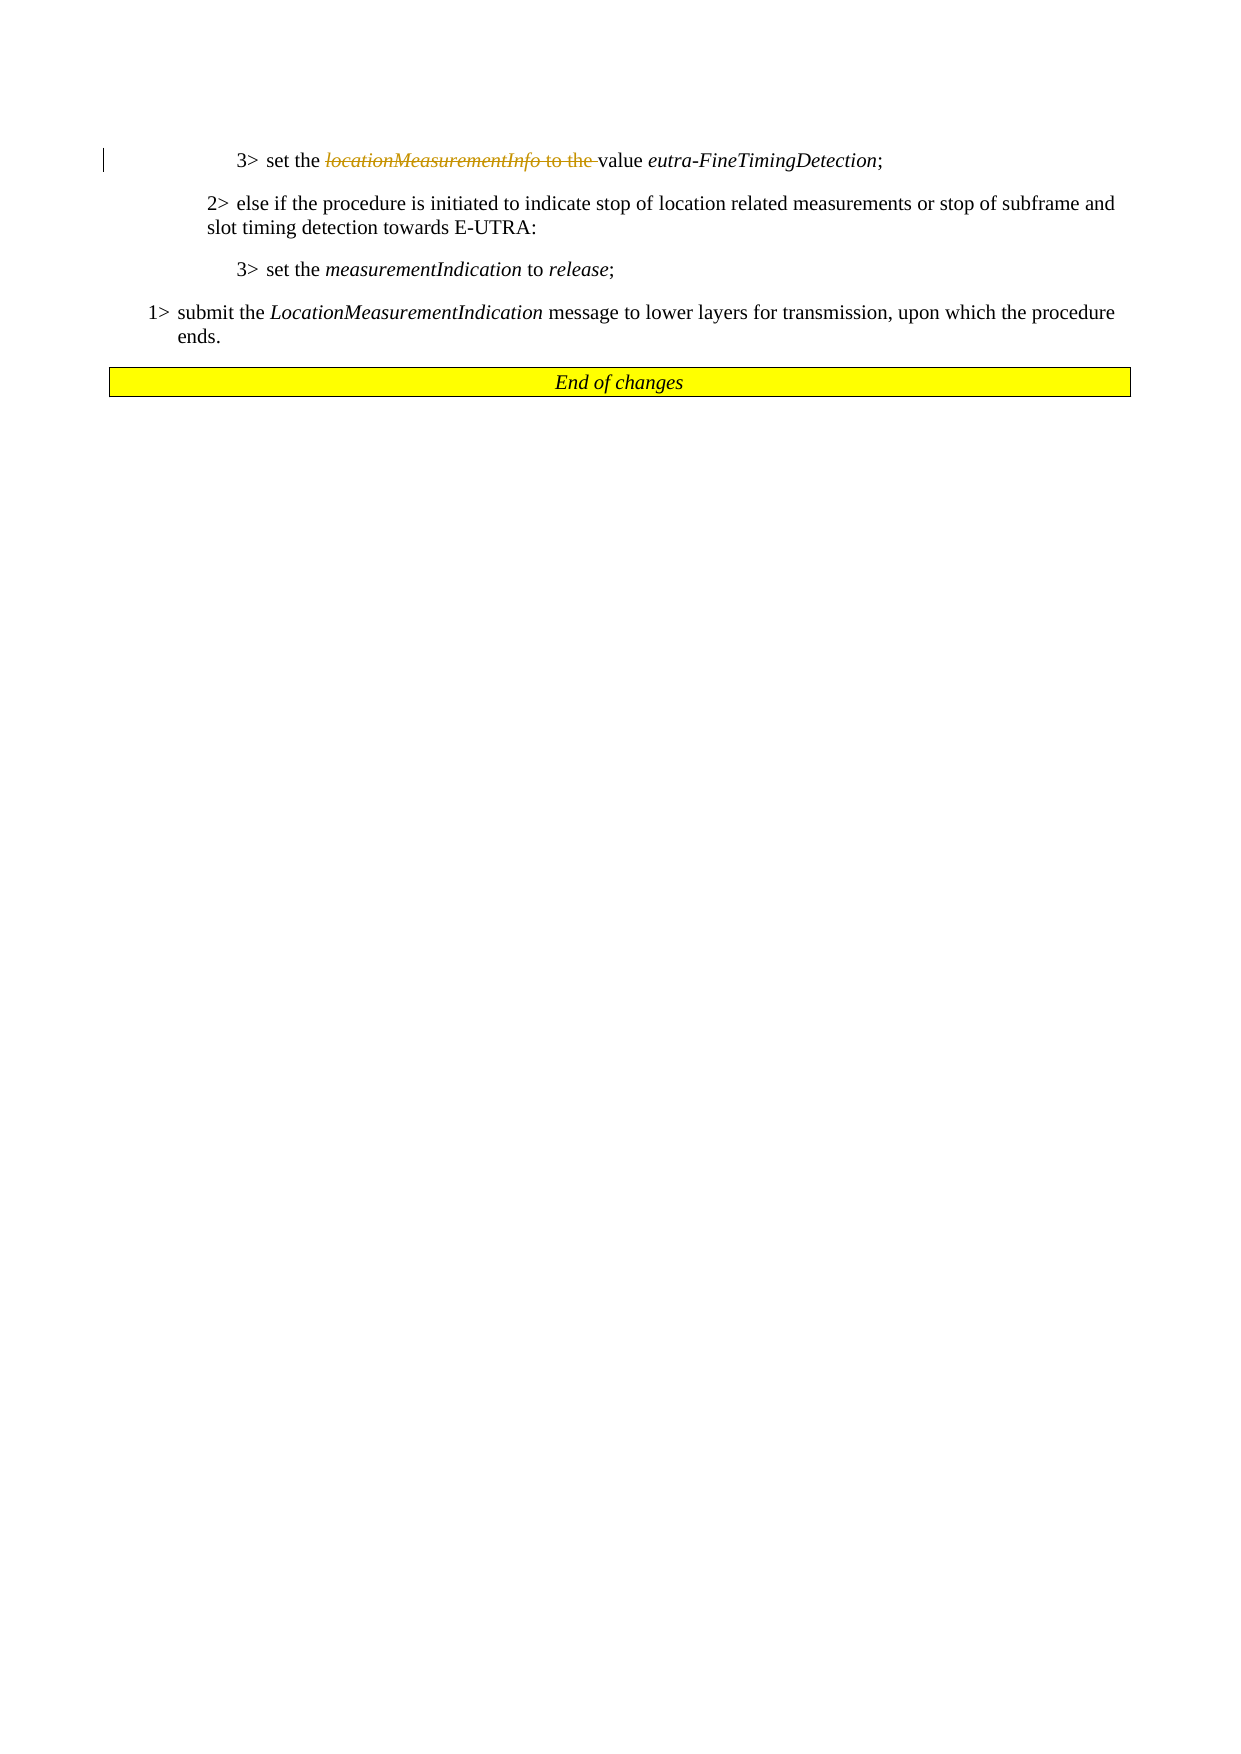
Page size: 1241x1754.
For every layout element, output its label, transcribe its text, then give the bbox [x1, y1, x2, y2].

text 1> submit the LocationMeasurementIndication message to lower layers for transmission, upon which the procedure ends. [148, 300, 1122, 348]
text 3> set the measurementIndication to release; [236, 257, 1122, 281]
text 2> else if the procedure is initiated to indicate stop of location related measurements or stop of subframe and slot timing detection towards E-UTRA: [207, 191, 1122, 239]
text 3> set the value eutra-FineTimingDetection; [236, 148, 1122, 172]
text End of changes [110, 368, 1130, 396]
